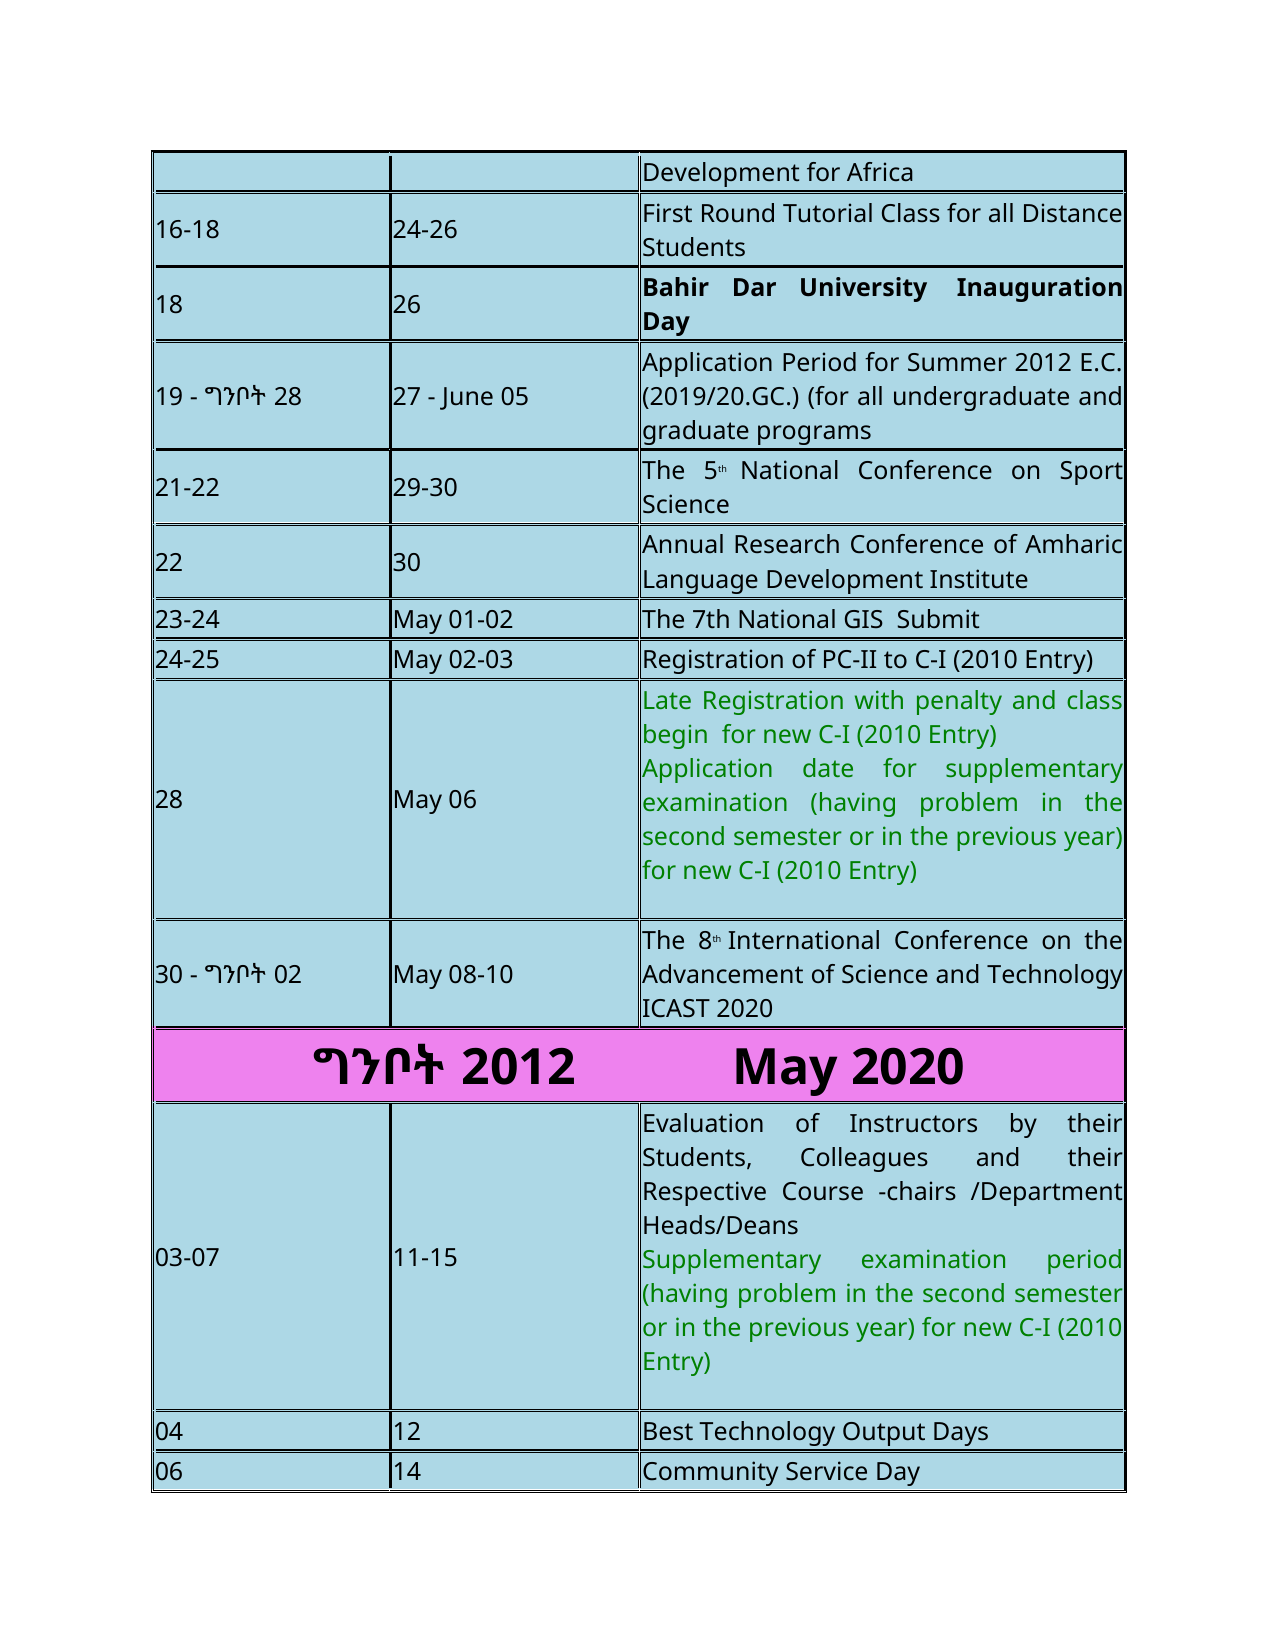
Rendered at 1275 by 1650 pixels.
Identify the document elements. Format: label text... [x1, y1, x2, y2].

table_cell 19 - ግንቦት 28 [154, 339, 389, 448]
table_cell 12 [392, 1412, 638, 1449]
table_cell Best Technology Output Days [640, 1409, 1126, 1449]
table_cell Registration of PC-II to C-I (2010 Entry) [641, 637, 1125, 678]
table_cell 23-24 [152, 597, 390, 637]
table_cell The 5th National Conference on Sport Science [641, 448, 1126, 522]
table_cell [640, 153, 1124, 190]
table_cell 16-17 [154, 152, 390, 190]
table_cell 03-07 [152, 1101, 390, 1409]
table_cell 29-30 [392, 451, 638, 522]
table_cell 24-25 [154, 637, 389, 678]
table_cell May 06 [392, 681, 638, 918]
table_cell Bahir Dar University Inauguration Day [641, 265, 1124, 339]
table_cell May 01-02 [392, 600, 638, 637]
table_cell 06 [154, 1449, 390, 1489]
table_cell 30 [392, 526, 638, 597]
table_cell 18 [154, 265, 389, 339]
table_cell May 08-10 [392, 921, 638, 1026]
table_cell Community Service Day [640, 1449, 1125, 1489]
table_cell 14 [390, 1453, 639, 1489]
table_cell 30 - ግንቦት 02 [152, 918, 390, 1026]
table_cell 21-22 [152, 448, 389, 522]
table_cell Application Period for Summer 2012 E.C. (2019/20.GC.) (for all undergraduate and graduate programs [641, 339, 1125, 448]
table_cell The 7th National GIS Submit [640, 597, 1126, 637]
table_cell May 02-03 [392, 641, 638, 678]
table_cell Evaluation of Instructors by their Students, Colleagues and their Respective Course -chairs /Department Heads/Deans Supplementary examination period (having problem in the second semester or in the previous year) for new C-I (2010 Entry) [640, 1101, 1126, 1409]
table_cell 24-26 [392, 194, 638, 265]
table_cell 28 [152, 678, 390, 918]
table_cell 16-18 [154, 190, 389, 265]
table_cell 04 [152, 1409, 390, 1449]
table_cell First Round Tutorial Class for all Distance Students [641, 190, 1125, 265]
table_cell Late Registration with penalty and class begin for new C-I (2010 Entry) Application date for supplementary examination (having problem in the second semester or in the previous year) for new C-I (2010 Entry) [640, 678, 1126, 918]
table_cell The 8th International Conference on the Advancement of Science and Technology ICAST 2020 [640, 918, 1126, 1026]
table_cell Annual Research Conference of Amharic Language Development Institute [641, 523, 1125, 597]
table_cell 27 - June 05 [392, 343, 638, 448]
table_cell ግንቦት 2012 May 2020 [154, 1026, 1125, 1101]
table_cell 11-15 [392, 1104, 638, 1409]
table_cell 22 [154, 523, 389, 597]
table_cell 24-25 [390, 153, 639, 190]
table_cell 26 [392, 268, 638, 339]
